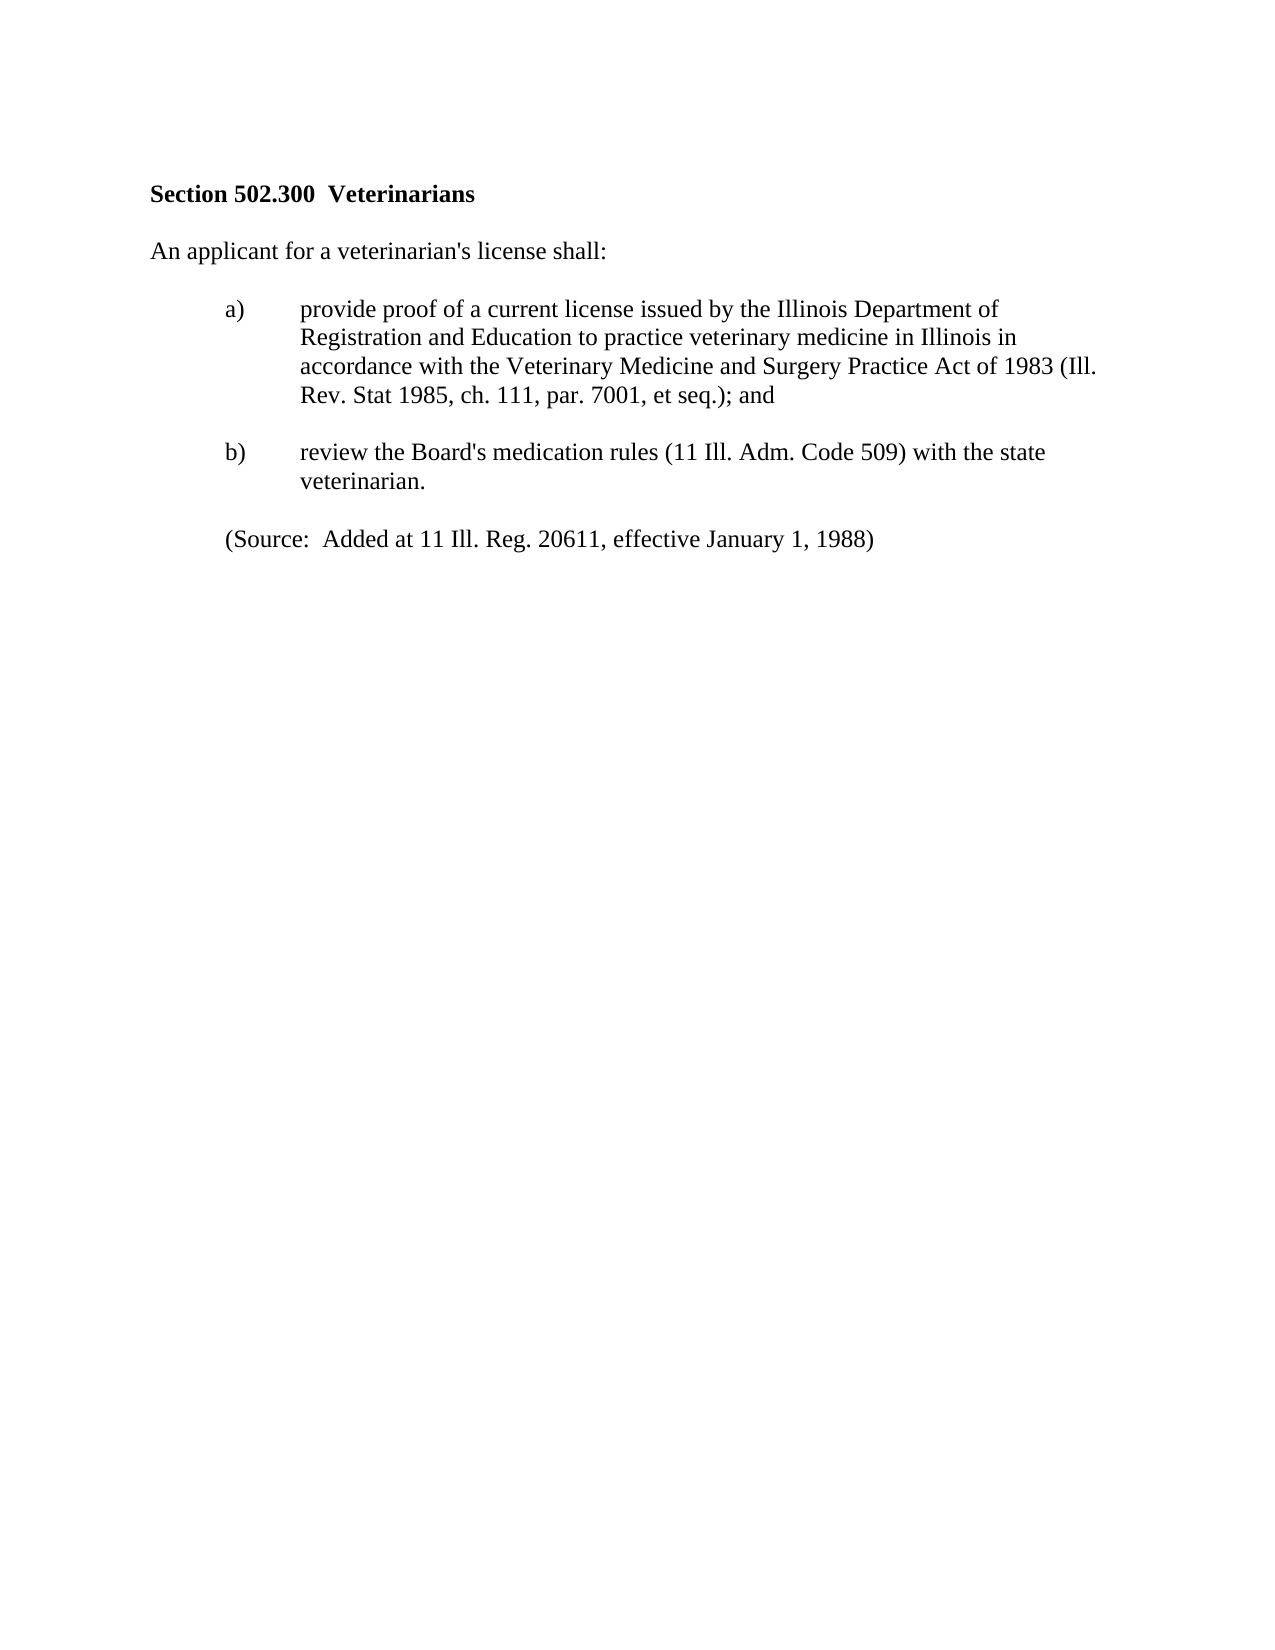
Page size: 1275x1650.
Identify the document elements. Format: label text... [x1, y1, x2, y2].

text a) provide proof of a current license issued by the Illinois Department of Registration and Education to practice veterinary medicine in Illinois in accordance with the Veterinary Medicine and Surgery Practice Act of 1983 (Ill. Rev. Stat 1985, ch. 111, par. 7001, et seq.); and [225, 294, 1125, 409]
text (Source: Added at 11 Ill. Reg. 20611, effective January 1, 1988) [225, 524, 1125, 552]
text An applicant for a veterinarian's license shall: [150, 236, 1125, 265]
text Section 502.300 Veterinarians [150, 179, 1125, 207]
text b) review the Board's medication rules (11 Ill. Adm. Code 509) with the state veterinarian. [225, 437, 1125, 495]
